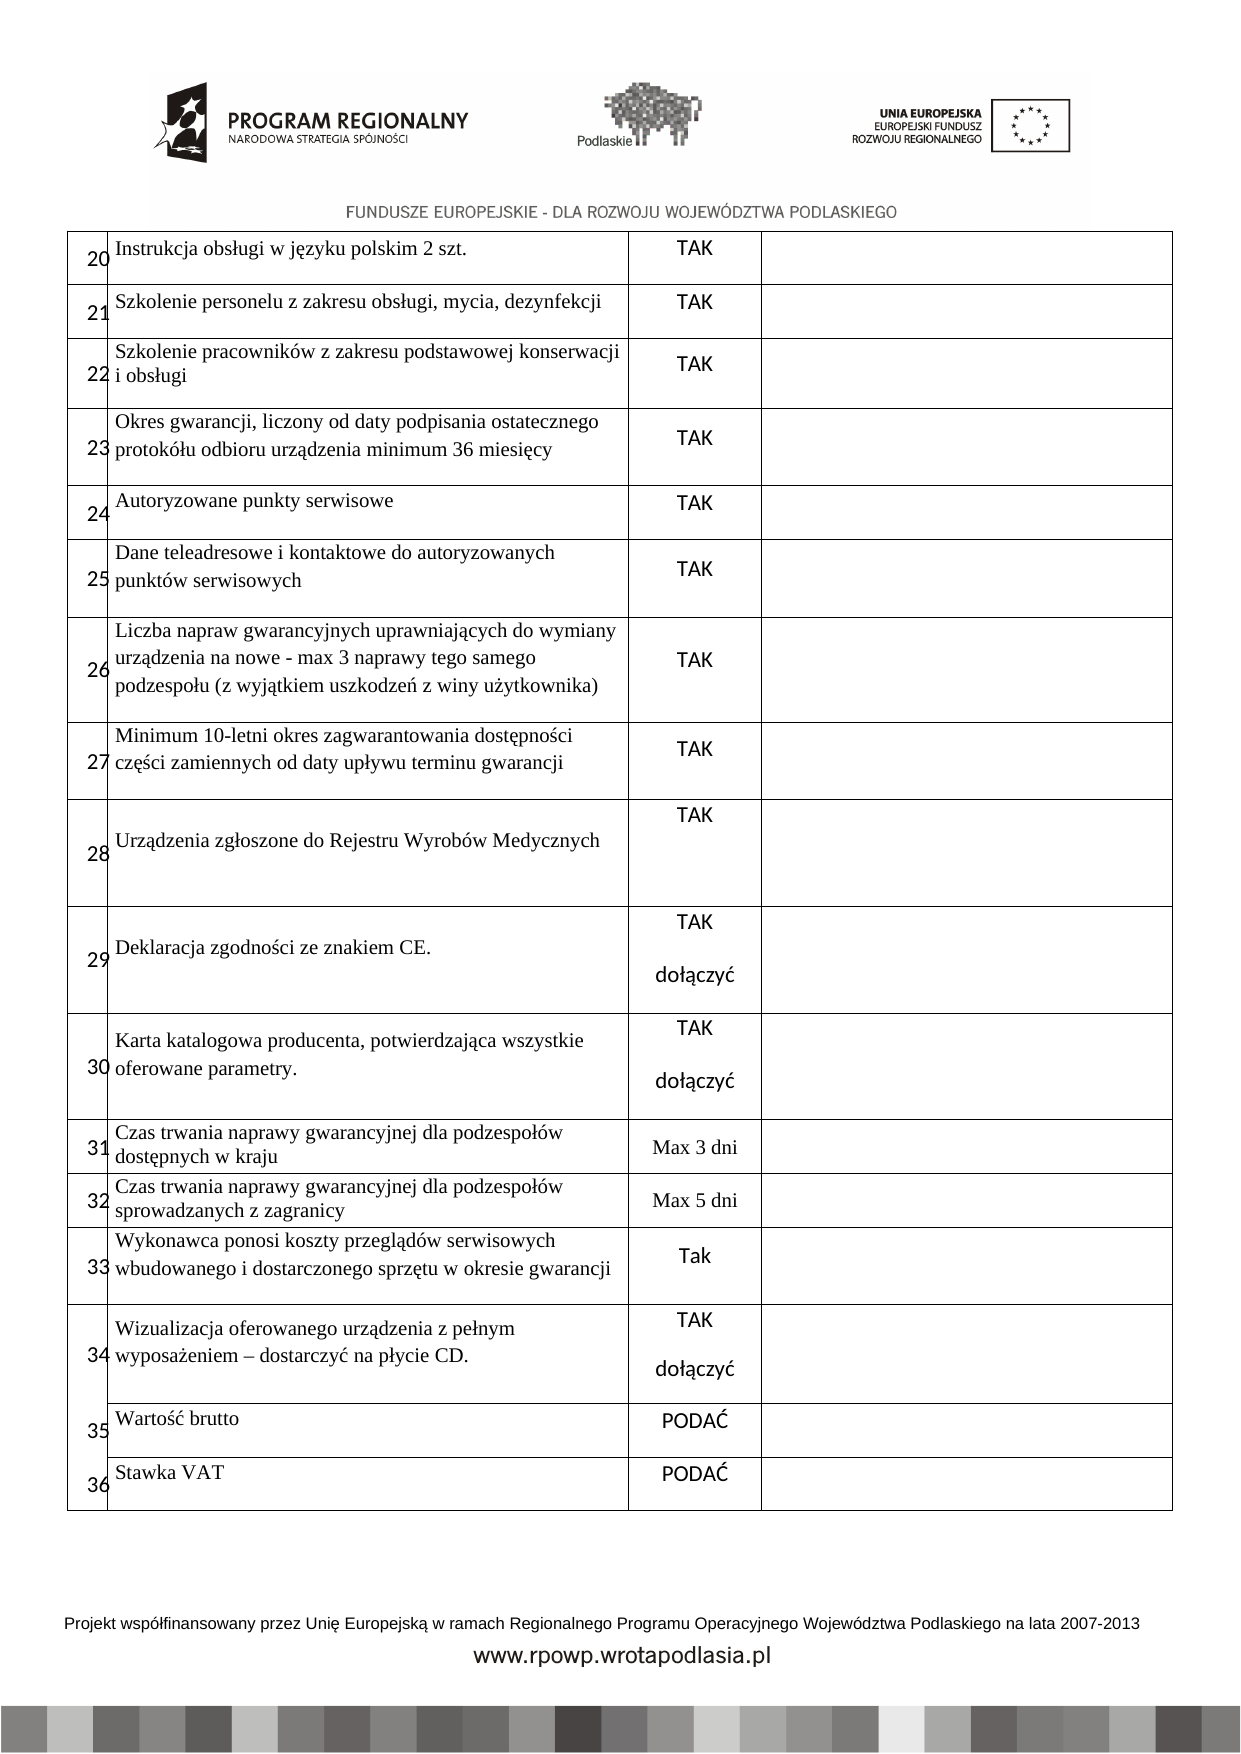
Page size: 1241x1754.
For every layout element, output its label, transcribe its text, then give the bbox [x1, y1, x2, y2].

table_cell [68, 1228, 107, 1304]
table_cell [68, 907, 107, 1012]
table_cell TAK [629, 723, 761, 799]
table_cell TAK [629, 232, 761, 284]
table_cell [762, 723, 1172, 799]
picture [147, 73, 1093, 231]
table_cell Wartość brutto [108, 1404, 628, 1457]
table_cell Autoryzowane punkty serwisowe [108, 486, 628, 539]
table_cell Instrukcja obsługi w języku polskim 2 szt. [108, 232, 628, 284]
table_cell [762, 1305, 1172, 1403]
table_cell TAK [629, 540, 761, 617]
table_cell [68, 339, 107, 408]
table_cell [68, 409, 107, 485]
table_cell Max 3 dni [629, 1120, 761, 1173]
table_cell Max 5 dni [629, 1174, 761, 1227]
table_cell TAK [629, 486, 761, 539]
table_cell [762, 1228, 1172, 1304]
table_cell [68, 1403, 107, 1457]
table_cell Wizualizacja oferowanego urządzenia z pełnym wyposażeniem – dostarczyć na płycie CD. [108, 1305, 628, 1403]
table_cell [68, 232, 107, 284]
table_cell Szkolenie pracowników z zakresu podstawowej konserwacji i obsługi [108, 339, 628, 408]
table_cell PODAĆ [629, 1458, 761, 1510]
table_cell [68, 618, 107, 722]
table_cell TAK dołączyć [629, 1014, 761, 1119]
table_cell Urządzenia zgłoszone do Rejestru Wyrobów Medycznych [108, 800, 628, 906]
table_cell [762, 1458, 1172, 1510]
table_cell Karta katalogowa producenta, potwierdzająca wszystkie oferowane parametry. [108, 1014, 628, 1119]
table_cell [68, 1120, 107, 1173]
table_cell Czas trwania naprawy gwarancyjnej dla podzespołów sprowadzanych z zagranicy [108, 1174, 628, 1227]
table_cell [68, 1014, 107, 1119]
table_cell TAK [629, 409, 761, 485]
table_cell [762, 339, 1172, 408]
table_cell [68, 1305, 107, 1403]
table_cell [68, 723, 107, 799]
table_cell [762, 285, 1172, 338]
table_cell [68, 800, 107, 906]
table_cell [762, 1404, 1172, 1457]
table_cell [68, 540, 107, 617]
table_cell TAK [629, 800, 761, 906]
table_cell [68, 1457, 107, 1510]
table_cell [762, 800, 1172, 906]
table_cell Okres gwarancji, liczony od daty podpisania ostatecznego protokółu odbioru urządzenia minimum 36 miesięcy [108, 409, 628, 485]
table_cell Tak [629, 1228, 761, 1304]
table_cell [762, 907, 1172, 1012]
table_cell [68, 1174, 107, 1227]
table_cell TAK [629, 618, 761, 722]
table_cell Stawka VAT [108, 1458, 628, 1510]
table_cell TAK [629, 339, 761, 408]
table_cell [762, 1120, 1172, 1173]
table_cell TAK [629, 285, 761, 338]
table_cell Czas trwania naprawy gwarancyjnej dla podzespołów dostępnych w kraju [108, 1120, 628, 1173]
table_cell TAK dołączyć [629, 907, 761, 1012]
table_cell [762, 1014, 1172, 1119]
table_cell PODAĆ [629, 1404, 761, 1457]
table_cell [68, 285, 107, 338]
table_cell TAK dołączyć [629, 1305, 761, 1403]
table_cell [762, 540, 1172, 617]
table_cell Deklaracja zgodności ze znakiem CE. [108, 907, 628, 1012]
table_cell [762, 618, 1172, 722]
table_cell [762, 232, 1172, 284]
table_cell [68, 486, 107, 539]
table_cell [762, 409, 1172, 485]
picture [0, 1636, 1241, 1754]
table_cell Dane teleadresowe i kontaktowe do autoryzowanych punktów serwisowych [108, 540, 628, 617]
table_cell [762, 486, 1172, 539]
table_cell Wykonawca ponosi koszty przeglądów serwisowych wbudowanego i dostarczonego sprzętu w okresie gwarancji [108, 1228, 628, 1304]
table_cell Minimum 10-letni okres zagwarantowania dostępności części zamiennych od daty upływu terminu gwarancji [108, 723, 628, 799]
table_cell Liczba napraw gwarancyjnych uprawniających do wymiany urządzenia na nowe - max 3 naprawy tego samego podzespołu (z wyjątkiem uszkodzeń z winy użytkownika) [108, 618, 628, 722]
table_cell [762, 1174, 1172, 1227]
table_cell Szkolenie personelu z zakresu obsługi, mycia, dezynfekcji [108, 285, 628, 338]
